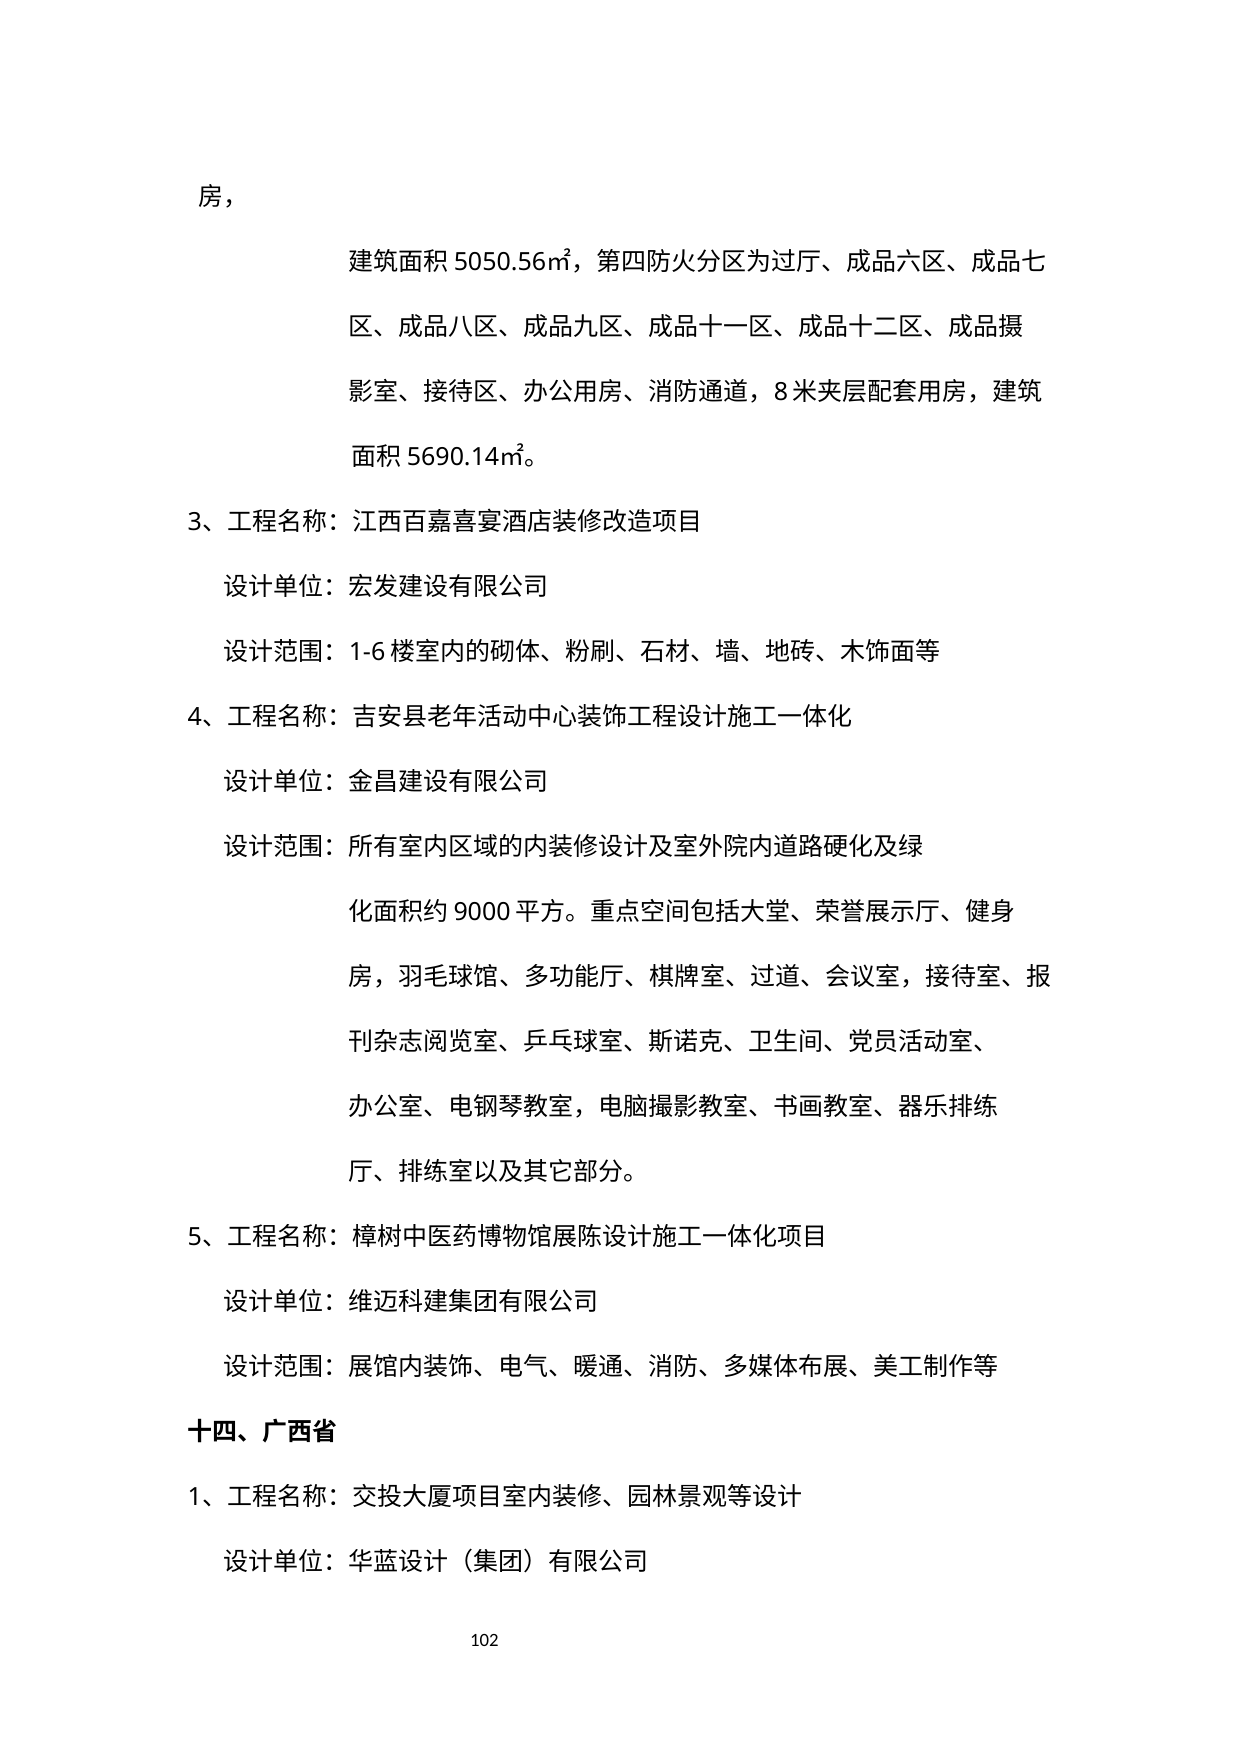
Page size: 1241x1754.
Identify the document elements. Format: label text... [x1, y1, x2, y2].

text 设计单位：华蓝设计（集团）有限公司 [198, 1527, 1053, 1592]
text 建筑面积5050.56㎡，第四防火分区为过厅、成品六区、成品七 [198, 227, 1053, 292]
text 影室、接待区、办公用房、消防通道，8米夹层配套用房，建筑 [198, 357, 1053, 422]
text 设计范围：所有室内区域的内装修设计及室外院内道路硬化及绿 化面积约9000平方。重点空间包括大堂、荣誉展示厅、健身 房，羽毛球馆、多功能厅、棋牌室、过道、会议室，接待室、报刊杂志阅览室、乒乓球室、斯诺克、卫生间、党员活动室、 办公室、电钢琴教室，电脑撮影教室、书画教室、器乐排练 厅、排练室以及其它部分。 [223, 812, 1053, 1202]
text 设计单位：金昌建设有限公司 [198, 747, 1053, 812]
text 十四、广西省 [187, 1397, 1053, 1462]
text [198, 162, 1053, 227]
list 3、工程名称：江西百嘉喜宴酒店装修改造项目 [187, 487, 1053, 552]
text 设计范围：展馆内装饰、电气、暖通、消防、多媒体布展、美工制作等 [198, 1332, 1053, 1397]
text 设计单位：维迈科建集团有限公司 [198, 1267, 1053, 1332]
text 设计范围：1-6楼室内的砌体、粉刷、石材、墙、地砖、木饰面等 [198, 617, 1053, 682]
text 面积5690.14㎡。 [177, 422, 1053, 487]
list 4、工程名称：吉安县老年活动中心装饰工程设计施工一体化 [187, 682, 1053, 747]
list 1、工程名称：交投大厦项目室内装修、园林景观等设计 [187, 1462, 1053, 1527]
text 设计单位：宏发建设有限公司 [198, 552, 1053, 617]
text 区、成品八区、成品九区、成品十一区、成品十二区、成品摄 [198, 292, 1053, 357]
list 5、工程名称：樟树中医药博物馆展陈设计施工一体化项目 [187, 1202, 1053, 1267]
